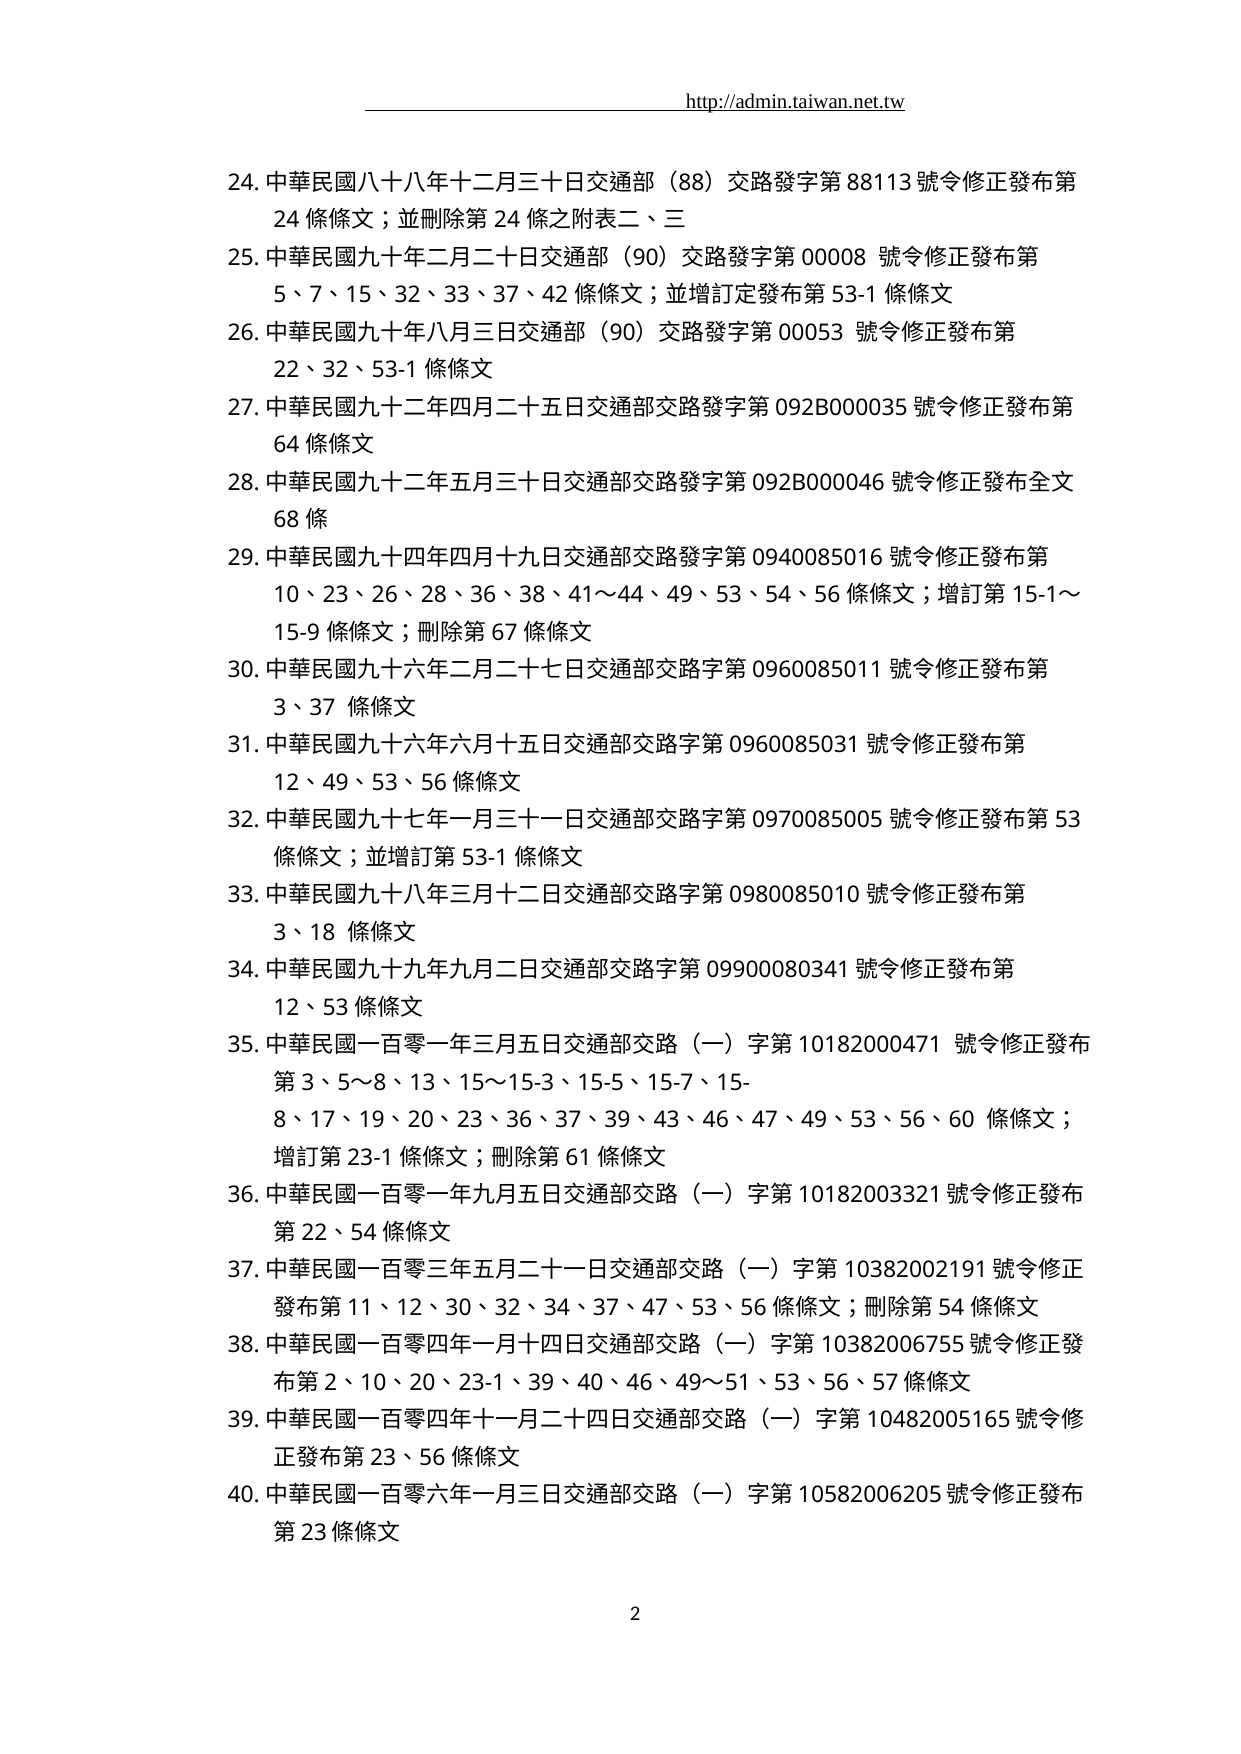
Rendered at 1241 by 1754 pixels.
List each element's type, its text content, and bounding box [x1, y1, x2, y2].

text 35. 中華民國一百零一年三月五日交通部交路（一）字第 10182000471 號令修正發布第 3、5～8、13、15～15-3、15-5、15-7、15-8、17、19、20、23、36、37、39、43、46、47、49、53、56、60 條條文；增訂第 23-1 條條文；刪除第 61 條條文 [227, 1024, 1092, 1174]
text 31. 中華民國九十六年六月十五日交通部交路字第 0960085031 號令修正發布第 12、49、53、56 條條文 [227, 724, 1092, 799]
text 36. 中華民國一百零一年九月五日交通部交路（一）字第 10182003321號令修正發布第 22、54 條條文 [227, 1174, 1092, 1249]
text 37. 中華民國一百零三年五月二十一日交通部交路（一）字第 10382002191號令修正發布第 11、12、30、32、34、37、47、53、56 條條文；刪除第 54 條條文 [227, 1249, 1092, 1324]
text 29. 中華民國九十四年四月十九日交通部交路發字第 0940085016 號令修正發布第 10、23、26、28、36、38、41～44、49、53、54、56 條條文；增訂第 15-1～15-9 條條文；刪除第 67 條條文 [227, 536, 1092, 649]
text 39. 中華民國一百零四年十一月二十四日交通部交路（一）字第 10482005165號令修正發布第 23、56 條條文 [227, 1399, 1092, 1474]
text 30. 中華民國九十六年二月二十七日交通部交路字第 0960085011 號令修正發布第 3、37 條條文 [227, 649, 1092, 724]
text 25. 中華民國九十年二月二十日交通部（90）交路發字第 00008 號令修正發布第 5、7、15、32、33、37、42 條條文；並增訂定發布第 53-1 條條文 [227, 236, 1092, 311]
text 38. 中華民國一百零四年一月十四日交通部交路（一）字第 10382006755號令修正發布第 2、10、20、23-1、39、40、46、49～51、53、56、57條條文 [227, 1324, 1092, 1399]
text 27. 中華民國九十二年四月二十五日交通部交路發字第 092B000035 號令修正發布第 64 條條文 [227, 386, 1092, 461]
text 32. 中華民國九十七年一月三十一日交通部交路字第 0970085005 號令修正發布第 53 條條文；並增訂第 53-1 條條文 [227, 799, 1092, 874]
text 34. 中華民國九十九年九月二日交通部交路字第 09900080341號令修正發布第 12、53 條條文 [227, 949, 1092, 1024]
text 33. 中華民國九十八年三月十二日交通部交路字第 0980085010 號令修正發布第 3、18 條條文 [227, 874, 1092, 949]
text 24. 中華民國八十八年十二月三十日交通部（88）交路發字第88113號令修正發布第 24 條條文；並刪除第 24 條之附表二、三 [227, 161, 1092, 236]
text 28. 中華民國九十二年五月三十日交通部交路發字第 092B000046 號令修正發布全文 68 條 [227, 461, 1092, 536]
text 40. 中華民國一百零六年一月三日交通部交路（一）字第 10582006205號令修正發布第23條條文 [227, 1474, 1092, 1549]
text 26. 中華民國九十年八月三日交通部（90）交路發字第 00053 號令修正發布第 22、32、53-1 條條文 [227, 311, 1092, 386]
